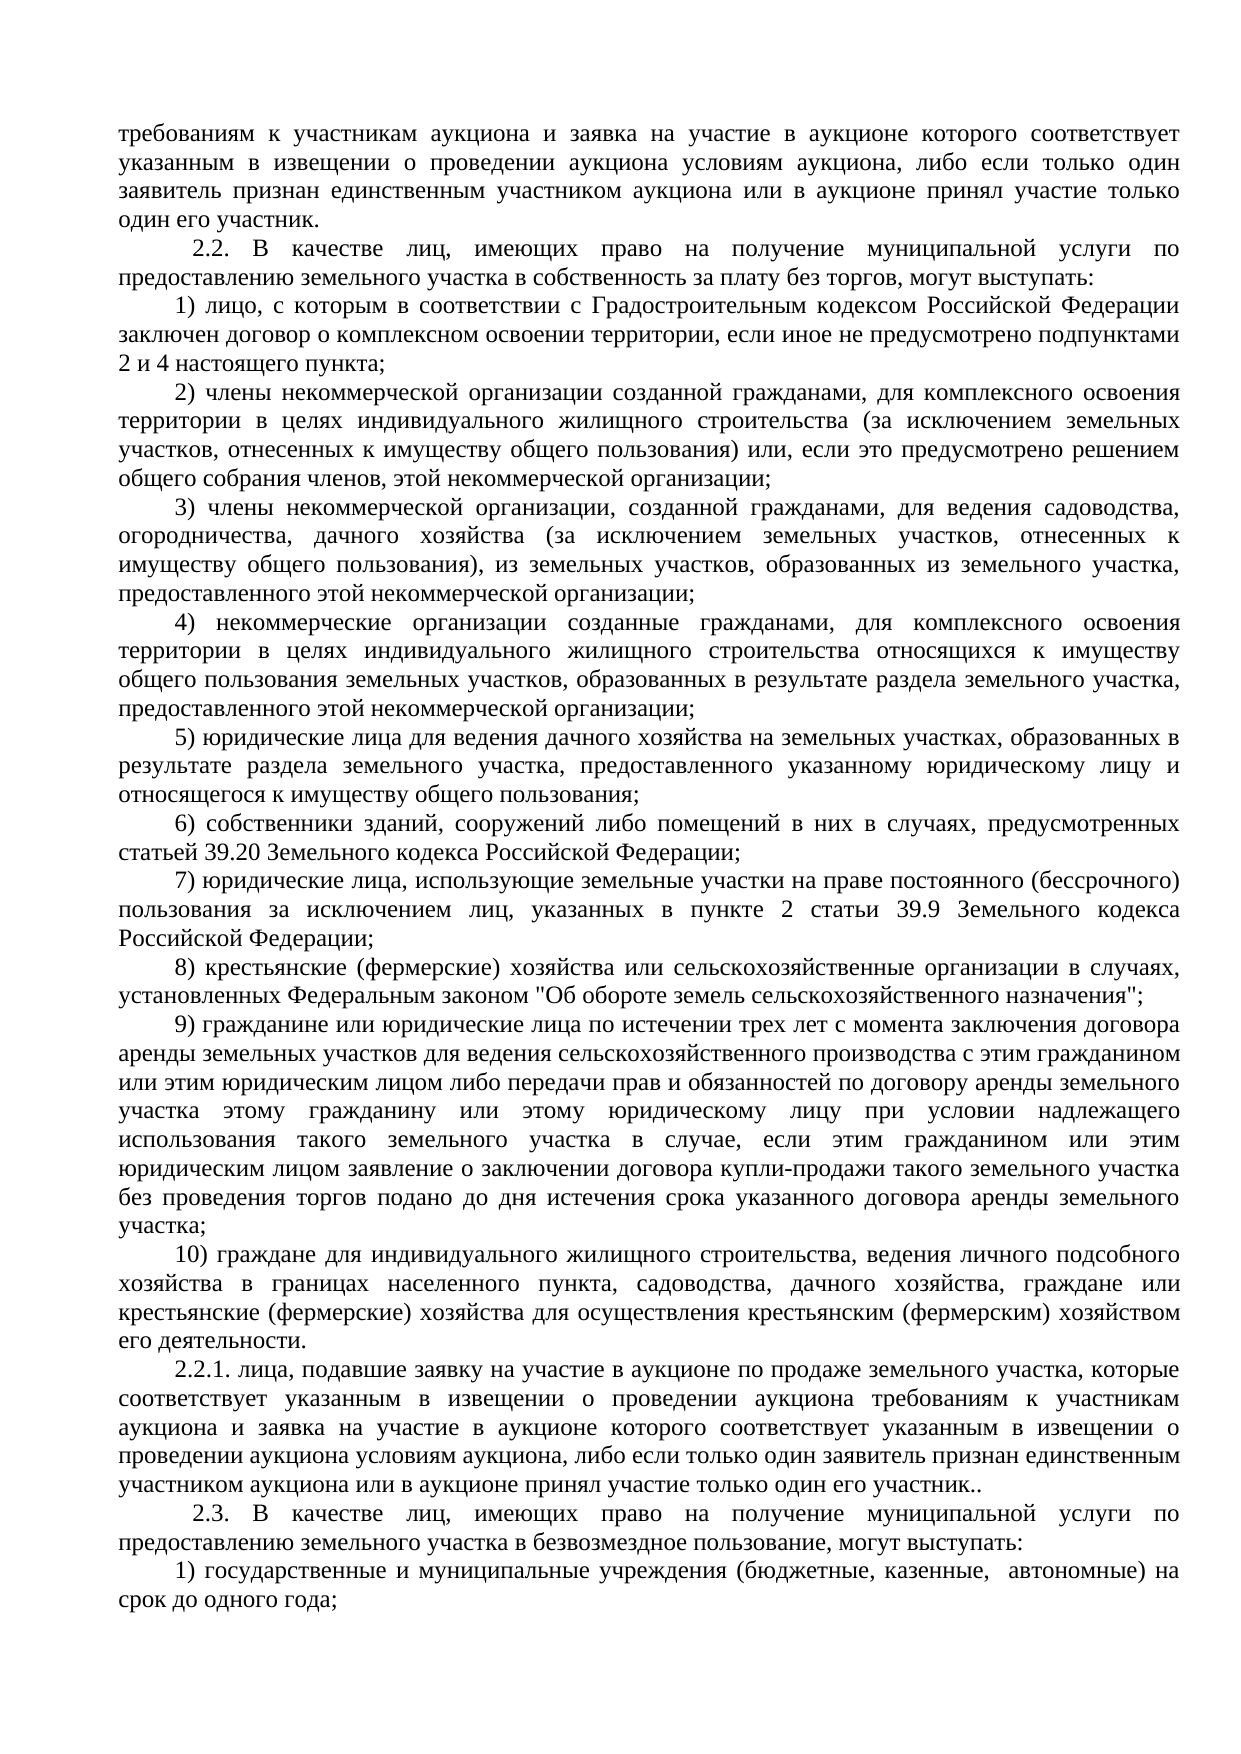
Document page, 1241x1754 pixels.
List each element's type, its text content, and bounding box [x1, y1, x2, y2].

text 1) государственные и муниципальные учреждения (бюджетные, казенные, автономные) на срок до одного года; [118, 1556, 1181, 1613]
text 9) гражданине или юридические лица по истечении трех лет с момента заключения договора аренды земельных участков для ведения сельскохозяйственного производства с этим гражданином или этим юридическим лицом либо передачи прав и обязанностей по договору аренды земельного участка этому гражданину или этому юридическому лицу при условии надлежащего использования такого земельного участка в случае, если этим гражданином или этим юридическим лицом заявление о заключении договора купли-продажи такого земельного участка без проведения торгов подано до дня истечения срока указанного договора аренды земельного участка; [118, 1009, 1181, 1239]
text 2.2.1. лица, подавшие заявку на участие в аукционе по продаже земельного участка, которые соответствует указанным в извещении о проведении аукциона требованиям к участникам аукциона и заявка на участие в аукционе которого соответствует указанным в извещении о проведении аукциона условиям аукциона, либо если только один заявитель признан единственным участником аукциона или в аукционе принял участие только один его участник.. [118, 1354, 1181, 1498]
text 2.3. В качестве лиц, имеющих право на получение муниципальной услуги по предоставлению земельного участка в безвозмездное пользование, могут выступать: [118, 1498, 1181, 1556]
text 1) лицо, с которым в соответствии с Градостроительным кодексом Российской Федерации заключен договор о комплексном освоении территории, если иное не предусмотрено подпунктами 2 и 4 настоящего пункта; [118, 291, 1181, 377]
text 6) собственники зданий, сооружений либо помещений в них в случаях, предусмотренных статьей 39.20 Земельного кодекса Российской Федерации; [118, 808, 1181, 866]
text 2.2. В качестве лиц, имеющих право на получение муниципальной услуги по предоставлению земельного участка в собственность за плату без торгов, могут выступать: [118, 233, 1181, 291]
text 5) юридические лица для ведения дачного хозяйства на земельных участках, образованных в результате раздела земельного участка, предоставленного указанному юридическому лицу и относящегося к имуществу общего пользования; [118, 722, 1181, 808]
text 7) юридические лица, использующие земельные участки на праве постоянного (бессрочного) пользования за исключением лиц, указанных в пункте 2 статьи 39.9 Земельного кодекса Российской Федерации; [118, 866, 1181, 952]
text 2) члены некоммерческой организации созданной гражданами, для комплексного освоения территории в целях индивидуального жилищного строительства (за исключением земельных участков, отнесенных к имуществу общего пользования) или, если это предусмотрено решением общего собрания членов, этой некоммерческой организации; [118, 377, 1181, 492]
text 3) члены некоммерческой организации, созданной гражданами, для ведения садоводства, огородничества, дачного хозяйства (за исключением земельных участков, отнесенных к имуществу общего пользования), из земельных участков, образованных из земельного участка, предоставленного этой некоммерческой организации; [118, 492, 1181, 607]
text 4) некоммерческие организации созданные гражданами, для комплексного освоения территории в целях индивидуального жилищного строительства относящихся к имуществу общего пользования земельных участков, образованных в результате раздела земельного участка, предоставленного этой некоммерческой организации; [118, 607, 1181, 722]
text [118, 118, 1181, 233]
text 8) крестьянские (фермерские) хозяйства или сельскохозяйственные организации в случаях, установленных Федеральным законом "Об обороте земель сельскохозяйственного назначения"; [118, 952, 1181, 1009]
text 10) граждане для индивидуального жилищного строительства, ведения личного подсобного хозяйства в границах населенного пункта, садоводства, дачного хозяйства, граждане или крестьянские (фермерские) хозяйства для осуществления крестьянским (фермерским) хозяйством его деятельности. [118, 1239, 1181, 1354]
